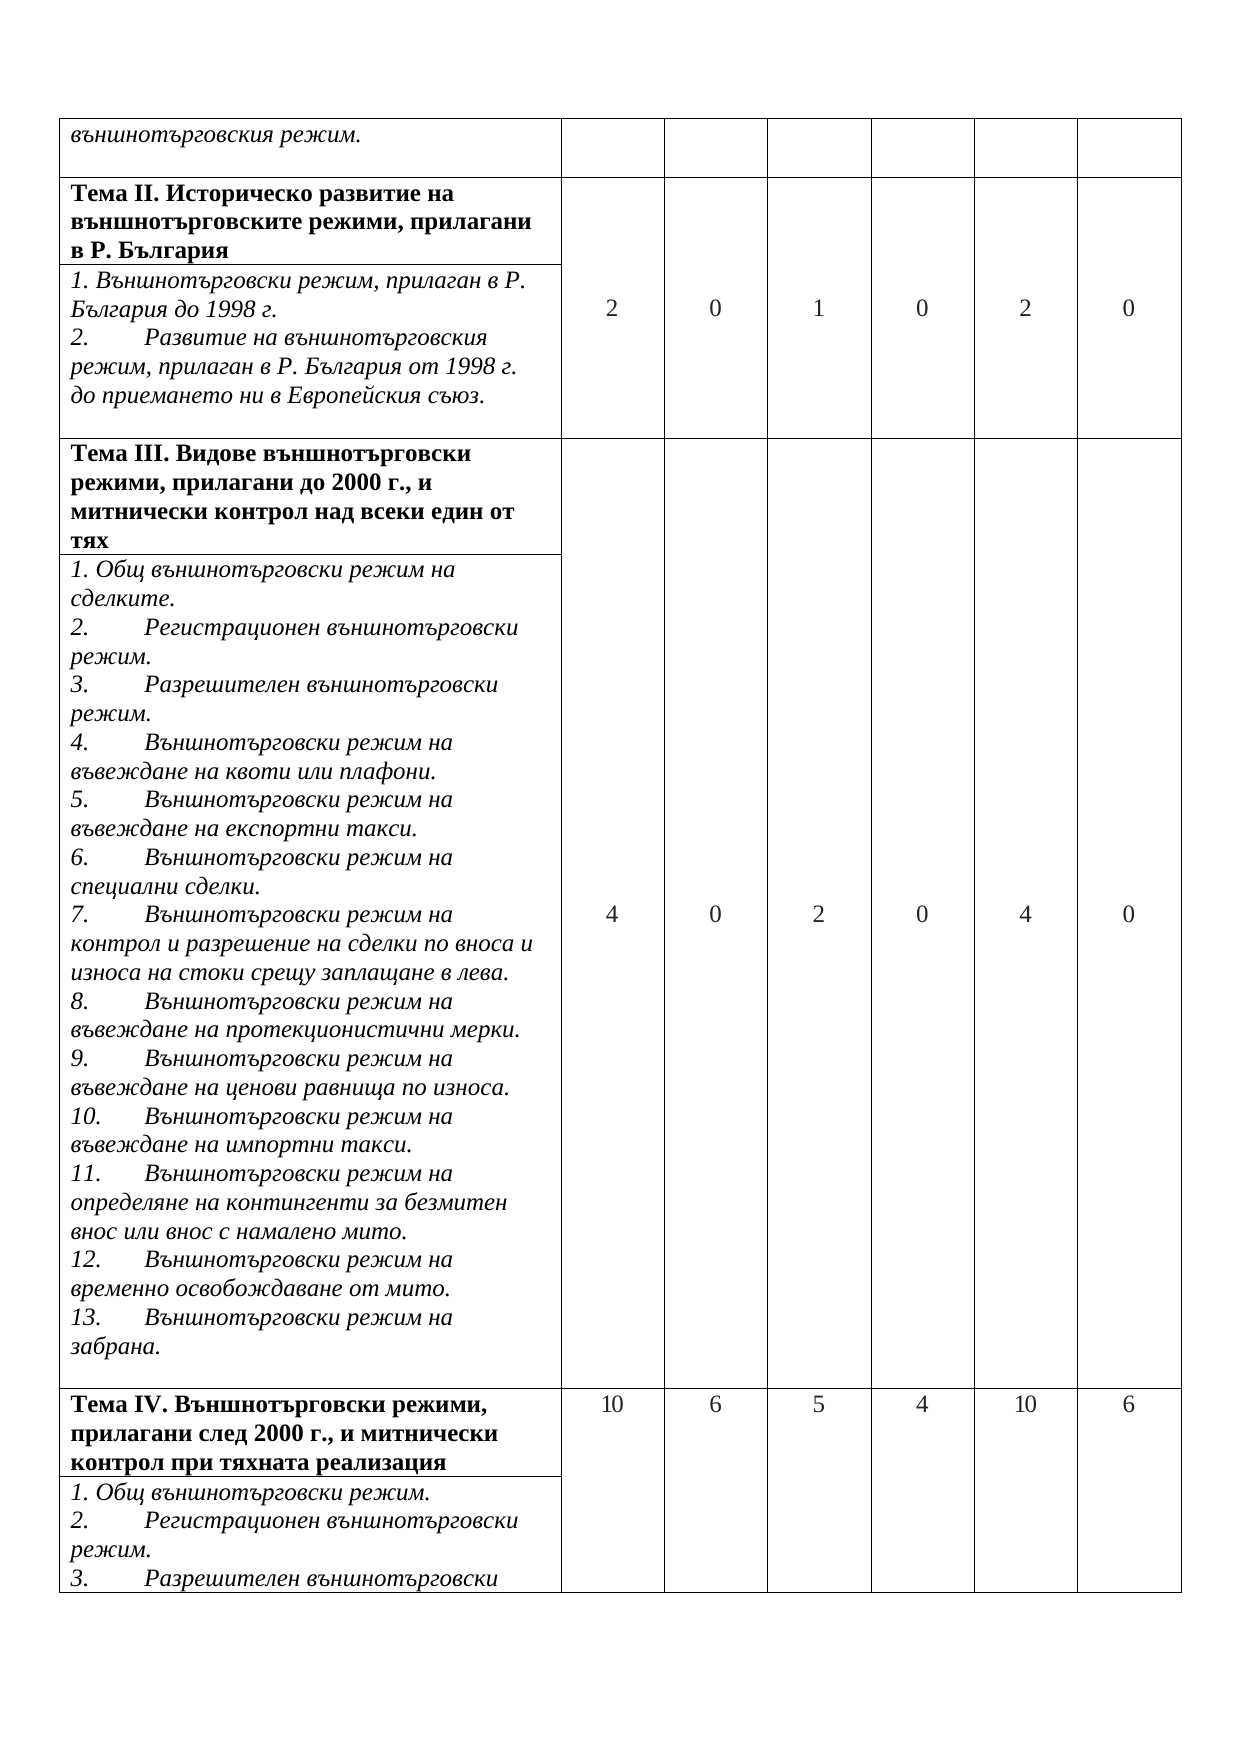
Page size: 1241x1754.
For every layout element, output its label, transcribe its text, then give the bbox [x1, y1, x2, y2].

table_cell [60, 119, 561, 177]
table_cell 2 [768, 439, 871, 1388]
table_cell 10 [562, 1389, 664, 1592]
table_cell ${temi#2}Тема II. Историческо развитие на външнотърговските режими, прилагани в Р. България [60, 178, 561, 264]
table_cell 4 [872, 1389, 974, 1592]
table_cell 2 [975, 178, 1077, 437]
table_cell 0 [872, 178, 974, 437]
table_cell 1. Общ външнотърговски режим на сделките. 2. Регистрационен външнотърговски режим. 3. Разрешителен външнотърговски режим. 4. Външнотърговски режим на въвеждане на квоти или плафони. 5. Външнотърговски режим на въвеждане на експортни такси. 6. Външнотърговски режим на специални сделки. 7. Външнотърговски режим на контрол и разрешение на сделки по вноса и износа на стоки срещу заплащане в лева. 8. Външнотърговски режим на въвеждане на протекционистични мерки. 9. Външнотърговски режим на въвеждане на ценови равнища по износа. 10. Външнотърговски режим на въвеждане на импортни такси. 11. Външнотърговски режим на определяне на контингенти за безмитен внос или внос с намалено мито. 12. Външнотърговски режим на временно освобождаване от мито. 13. Външнотърговски режим на забрана. [60, 555, 561, 1388]
table_cell 6 [665, 1389, 767, 1592]
table_cell 10 [975, 1389, 1077, 1592]
table_cell 1 [768, 178, 871, 437]
table_cell 2 [562, 178, 664, 437]
table_cell 0 [1078, 178, 1181, 437]
table_cell 0 [665, 439, 767, 1388]
table_cell ${temi#4}Тема IV. Външнотърговски режими, прилагани след 2000 г., и митнически контрол при тяхната реализация [60, 1389, 561, 1476]
table_cell 4 [975, 439, 1077, 1388]
table_cell 0 [872, 439, 974, 1388]
table_cell 4 [562, 439, 664, 1388]
table_cell ${temi#3}Тема III. Видове външнотърговски режими, прилагани до 2000 г., и митнически контрол над всеки един от тях [60, 439, 561, 553]
table_cell 0 [665, 178, 767, 437]
table_cell 5 [768, 1389, 871, 1592]
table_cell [60, 1477, 561, 1592]
table_cell 1. Външнотърговски режим, прилаган в Р. България до 1998 г. 2. Развитие на външнотърговския режим, прилаган в Р. България от 1998 г. до приемането ни в Европейския съюз. [60, 265, 561, 437]
table_cell 6 [1078, 1389, 1181, 1592]
table_cell 0 [1078, 439, 1181, 1388]
